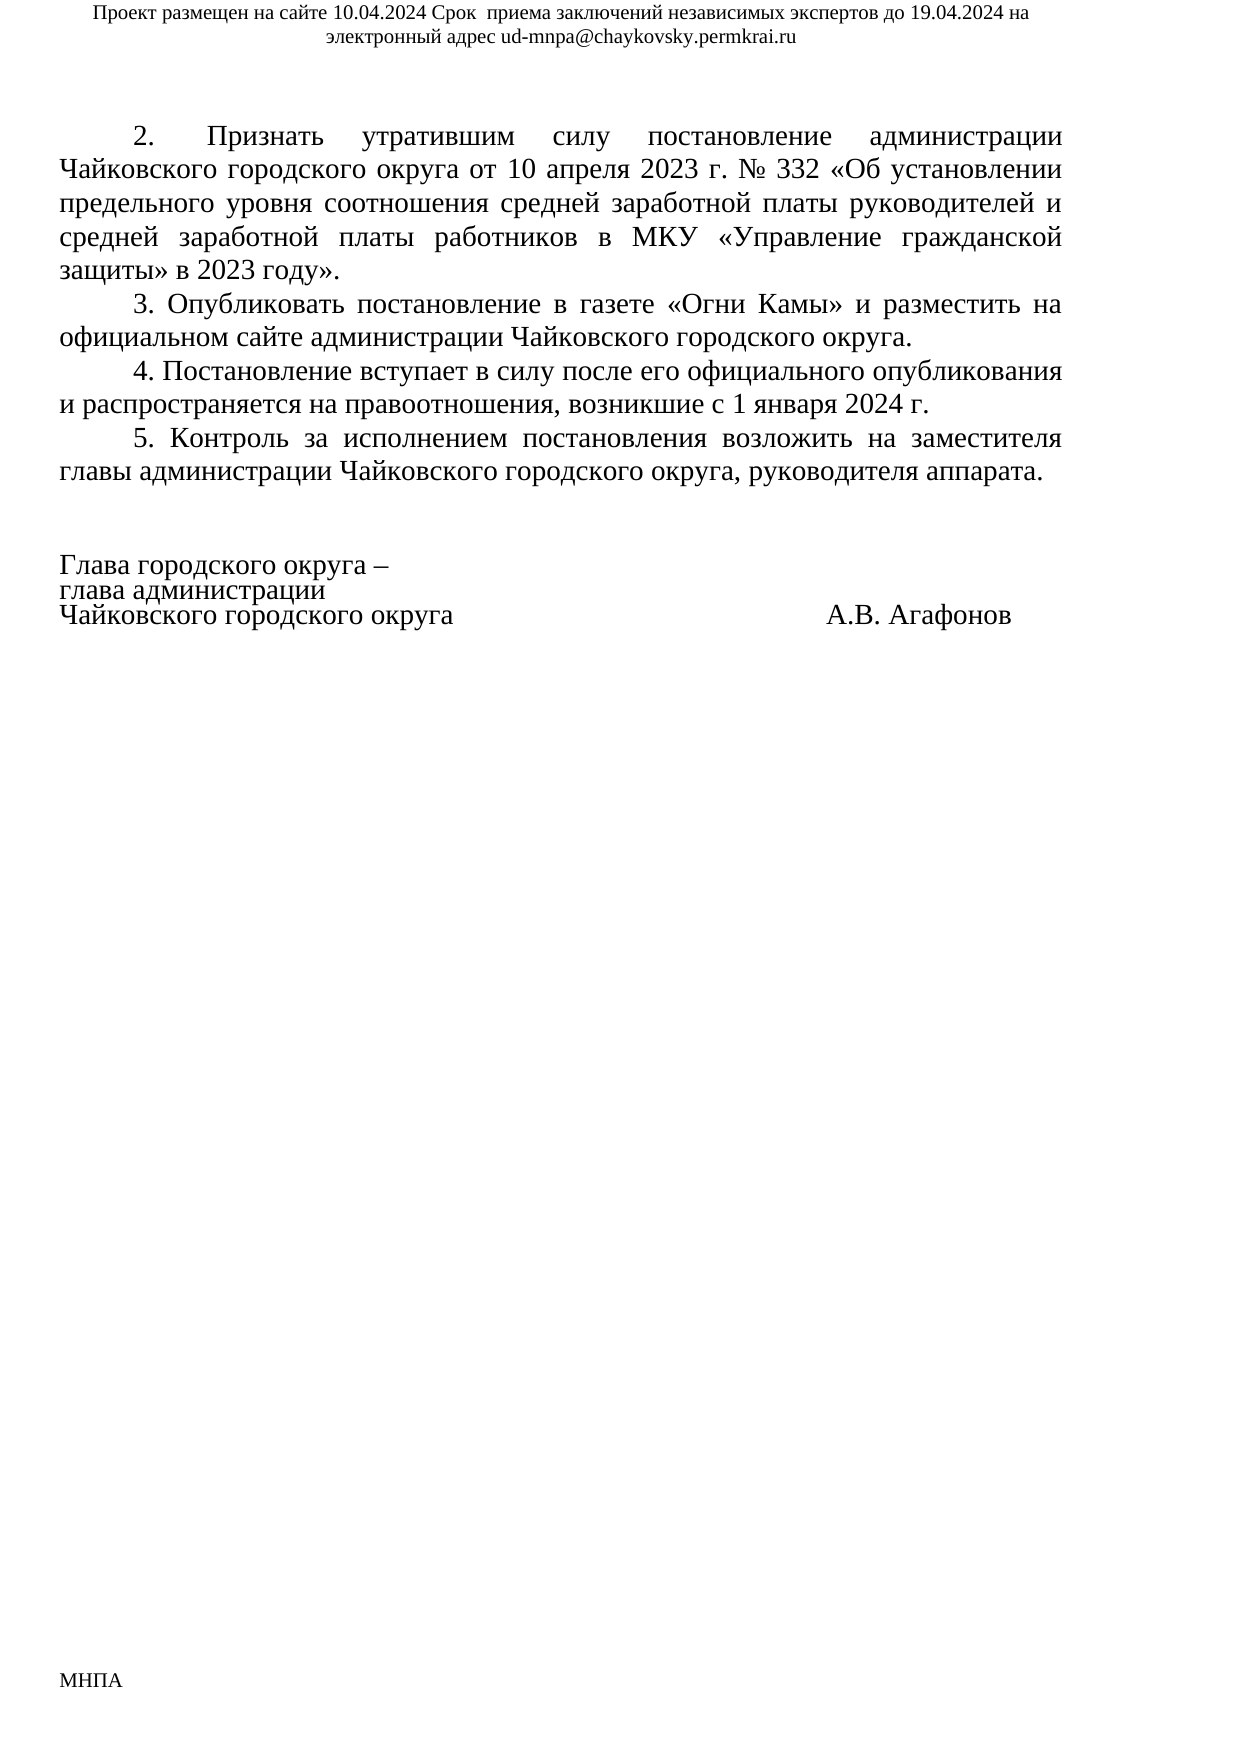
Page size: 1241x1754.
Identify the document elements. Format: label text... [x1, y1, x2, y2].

text 4. Постановление вступает в силу после его официального опубликования и распространяется на правоотношения, возникшие с 1 января 2024 г. [59, 353, 1063, 420]
text Чайковского городского округа А.В. Агафонов [59, 604, 942, 629]
text Глава городского округа – [59, 554, 1063, 579]
text 5. Контроль за исполнением постановления возложить на заместителя главы администрации Чайковского городского округа, руководителя аппарата. [59, 420, 1063, 487]
text 2. Признать утратившим силу постановление администрации Чайковского городского округа от 10 апреля 2023 г. № 332 «Об установлении предельного уровня соотношения средней заработной платы руководителей и средней заработной платы работников в МКУ «Управление гражданской защиты» в 2023 году». [59, 118, 1063, 286]
text 3. Опубликовать постановление в газете «Огни Камы» и разместить на официальном сайте администрации Чайковского городского округа. [59, 286, 1063, 353]
text глава администрации [59, 579, 1063, 604]
text Чайковского городского округа А.В. Агафонов [945, 604, 1063, 629]
